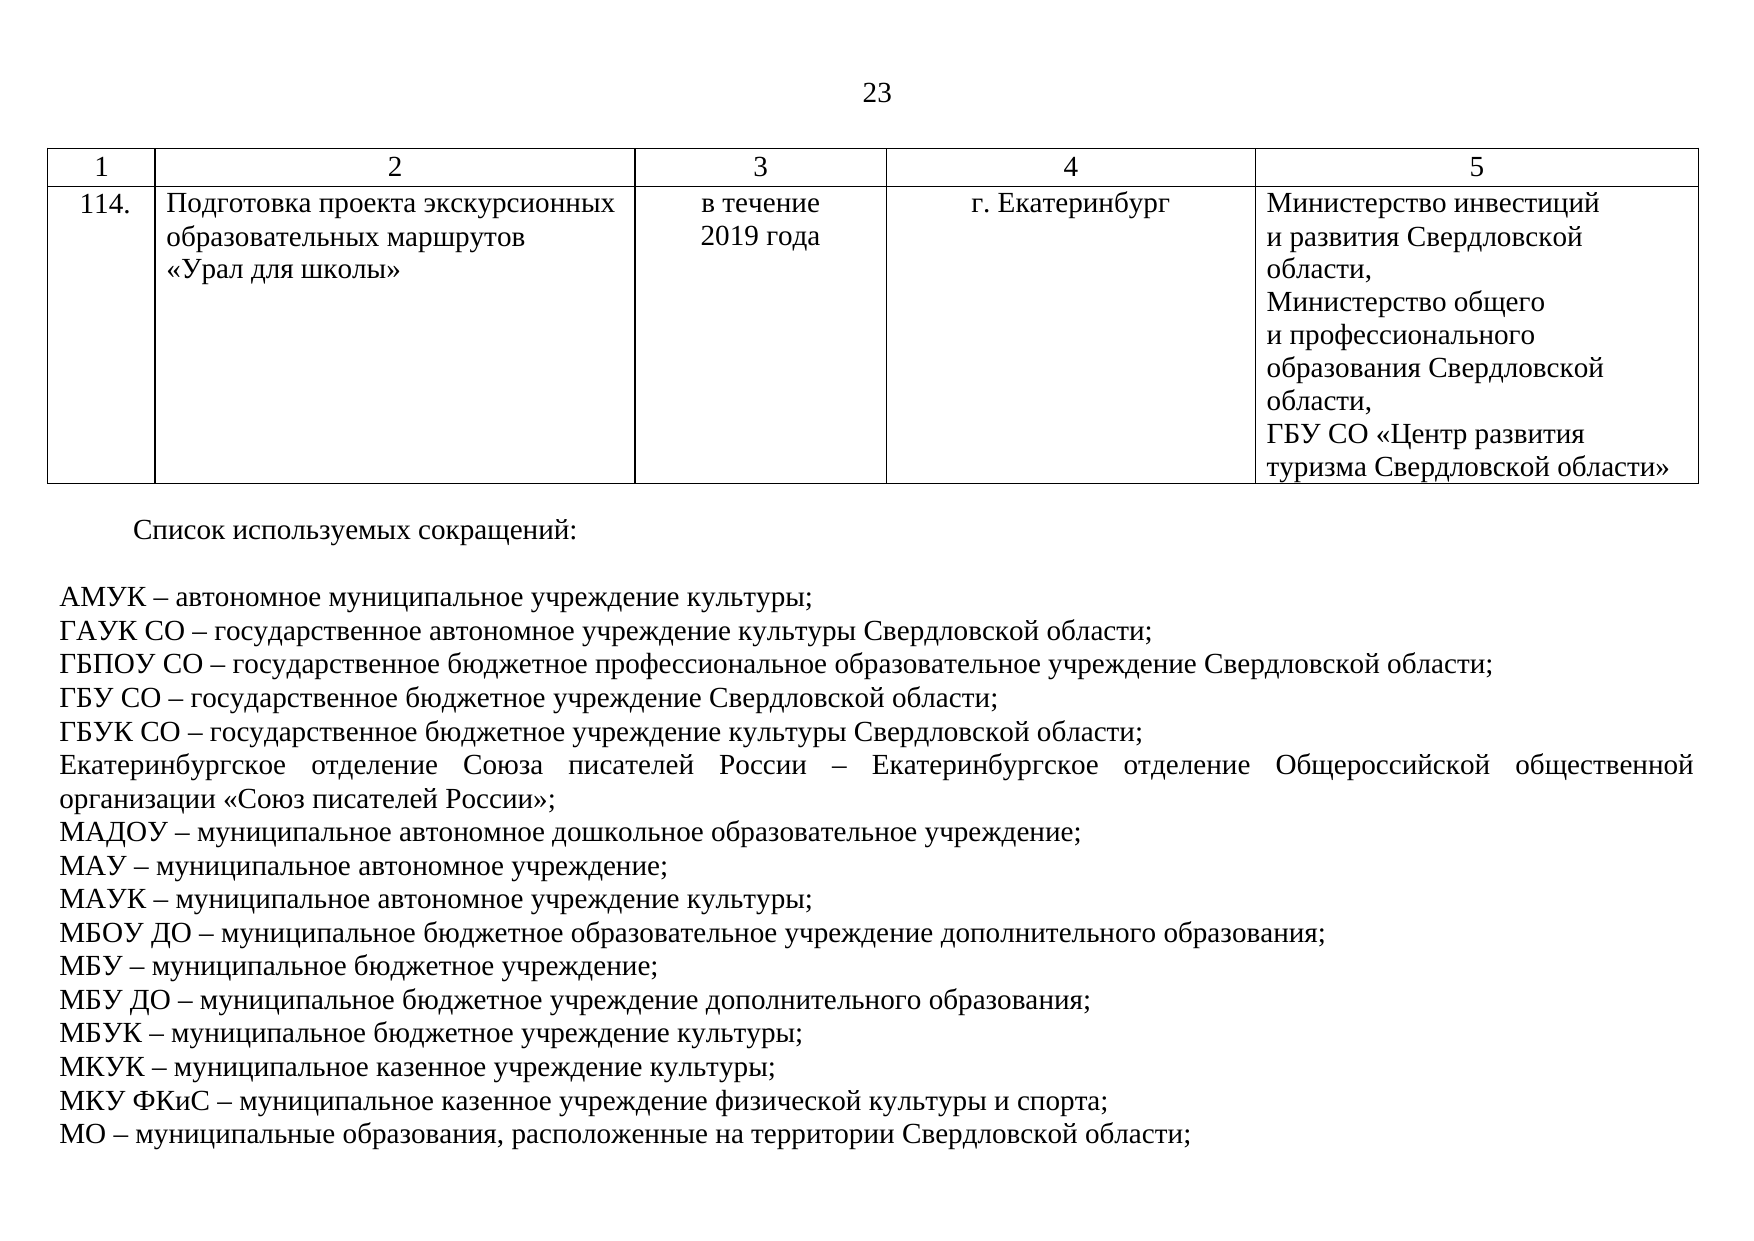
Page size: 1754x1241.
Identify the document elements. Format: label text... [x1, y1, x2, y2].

text МБУ ДО – муниципальное бюджетное учреждение дополнительного образования; [59, 982, 1695, 1016]
text МАУ – муниципальное автономное учреждение; [59, 848, 1695, 881]
text АМУК – автономное муниципальное учреждение культуры; [59, 579, 1695, 613]
table_cell в течение 2019 года [636, 187, 886, 483]
text ГБУ СО – государственное бюджетное учреждение Свердловской области; [59, 680, 1695, 714]
text ГБПОУ СО – государственное бюджетное профессиональное образовательное учреждение Свердловской области; [59, 647, 1695, 680]
table_header 3 [636, 149, 886, 186]
table_cell Подготовка проекта экскурсионных образовательных маршрутов «Урал для школы» [156, 187, 634, 483]
table_cell Министерство инвестиций и развития Свердловской области, Министерство общего и профессионального образования Свердловской области, ГБУ СО «Центр развития туризма Свердловской области» [1256, 187, 1698, 483]
text МБУ – муниципальное бюджетное учреждение; [59, 948, 1695, 982]
text ГБУК СО – государственное бюджетное учреждение культуры Свердловской области; [59, 714, 1695, 747]
table_header 4 [887, 149, 1255, 186]
text МКУК – муниципальное казенное учреждение культуры; [59, 1049, 1695, 1083]
text Екатеринбургское отделение Союза писателей России – Екатеринбургское отделение Общероссийской общественной организации «Союз писателей России»; [59, 747, 1695, 814]
table_header 2 [156, 149, 634, 186]
text ГАУК СО – государственное автономное учреждение культуры Свердловской области; [59, 613, 1695, 647]
text МАУК – муниципальное автономное учреждение культуры; [59, 881, 1695, 915]
text МАДОУ – муниципальное автономное дошкольное образовательное учреждение; [59, 814, 1695, 848]
text МО – муниципальные образования, расположенные на территории Свердловской области; [59, 1116, 1695, 1150]
table_cell г. Екатеринбург [887, 187, 1255, 483]
text МКУ ФКиС – муниципальное казенное учреждение физической культуры и спорта; [59, 1083, 1695, 1116]
table_cell [48, 187, 154, 483]
table_header 5 [1256, 149, 1698, 186]
text МБУК – муниципальное бюджетное учреждение культуры; [59, 1016, 1695, 1049]
table_header 1 [48, 149, 154, 186]
text Список используемых сокращений: [59, 512, 1695, 546]
text МБОУ ДО – муниципальное бюджетное образовательное учреждение дополнительного образования; [59, 915, 1695, 948]
